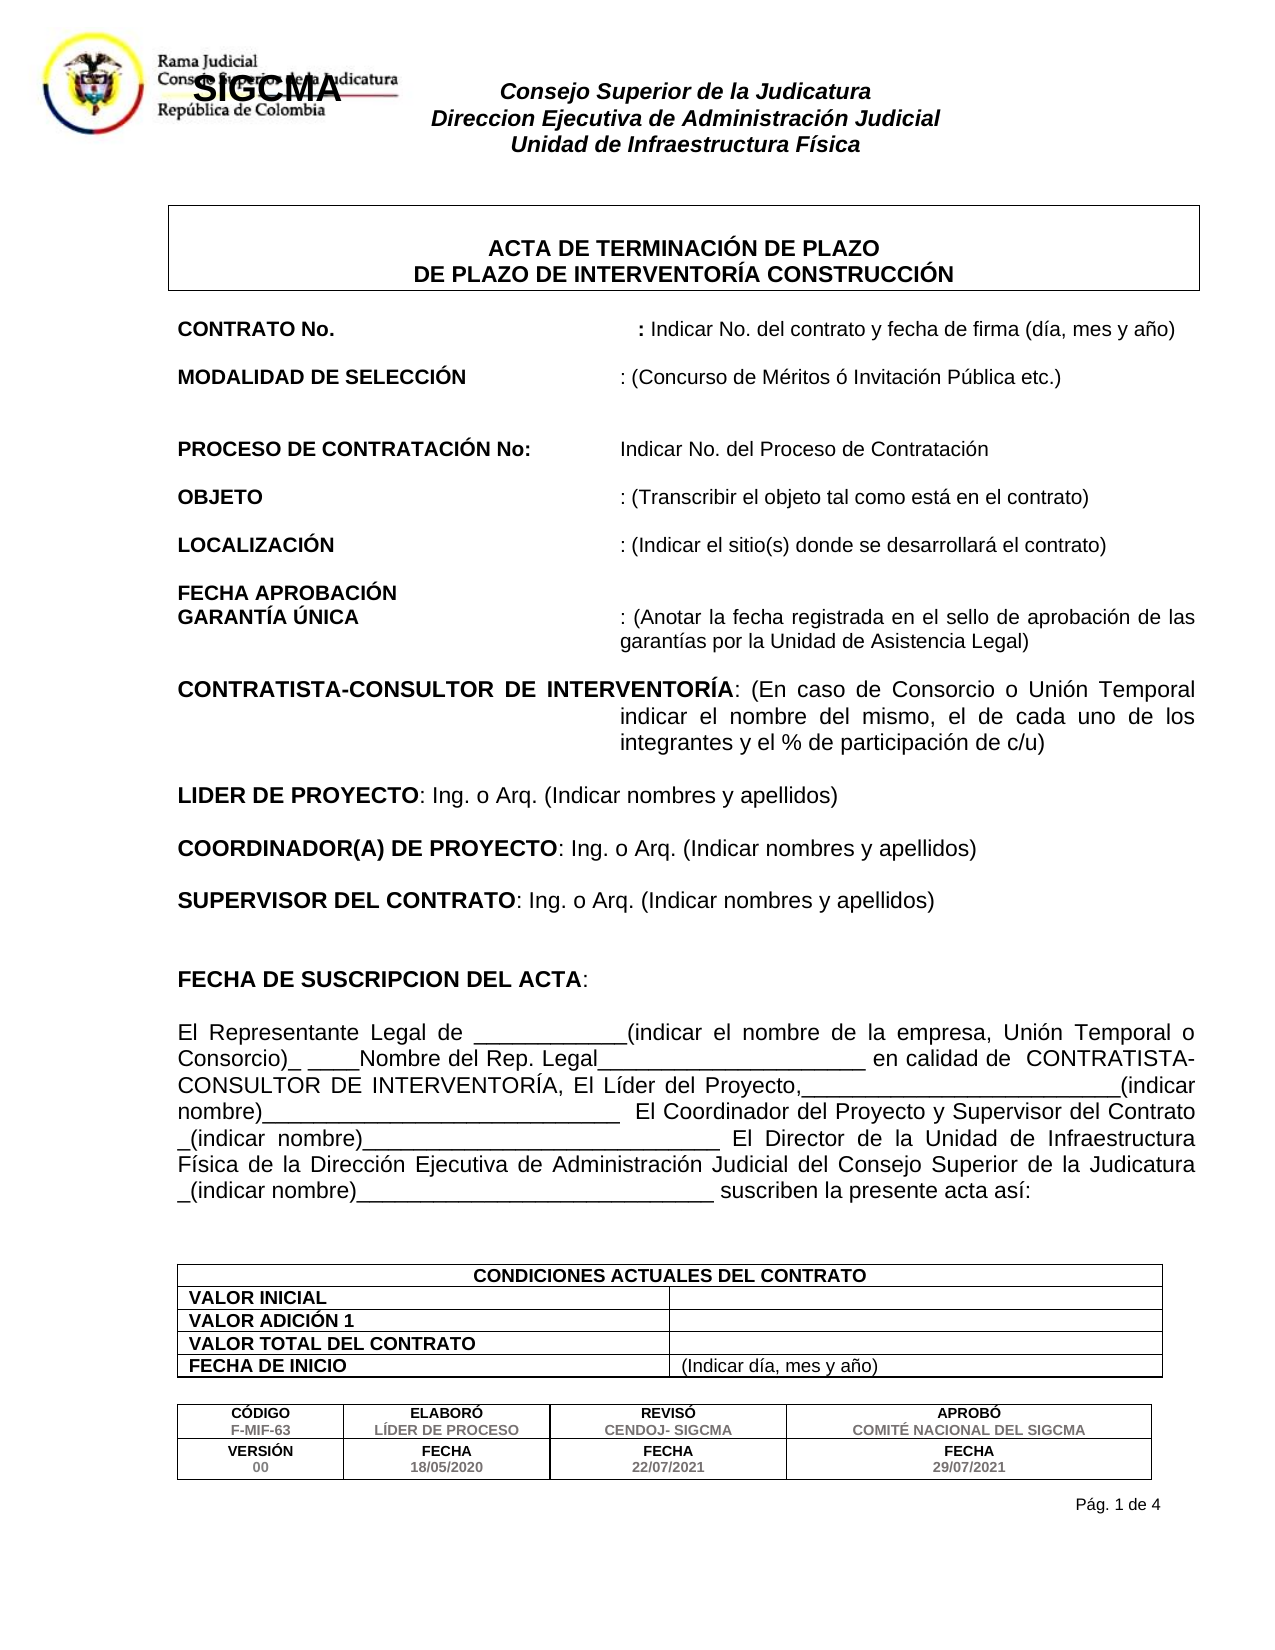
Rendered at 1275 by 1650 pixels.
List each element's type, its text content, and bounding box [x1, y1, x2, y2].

text LOCALIZACIÓN : (Indicar el sitio(s) donde se desarrollará el contrato) [177, 533, 1196, 557]
picture [27, 27, 421, 152]
text CONTRATISTA-CONSULTOR DE INTERVENTORÍA: (En caso de Consorcio o Unión Temporal indicar el nombre del mismo, el de cada uno de los integrantes y el % de participación de c/u) [177, 676, 1196, 756]
table_cell VALOR ADICIÓN 1 [178, 1310, 669, 1331]
text MODALIDAD DE SELECCIÓN : (Concurso de Méritos ó Invitación Pública etc.) [177, 365, 1196, 389]
table_cell (Indicar día, mes y año) [670, 1355, 1162, 1376]
text PROCESO DE CONTRATACIÓN No: Indicar No. del Proceso de Contratación [177, 437, 1196, 461]
table_cell [670, 1287, 1162, 1309]
text OBJETO : (Transcribir el objeto tal como está en el contrato) [177, 485, 1196, 509]
table_cell [670, 1332, 1162, 1354]
text COORDINADOR(A) DE PROYECTO: Ing. o Arq. (Indicar nombres y apellidos) [177, 834, 1196, 861]
text FECHA APROBACIÓN [177, 581, 1196, 604]
text FECHA DE SUSCRIPCION DEL ACTA: [177, 966, 1196, 993]
text SUPERVISOR DEL CONTRATO: Ing. o Arq. (Indicar nombres y apellidos) [177, 887, 1196, 914]
table_cell VALOR INICIAL [178, 1287, 669, 1309]
table_cell VALOR TOTAL DEL CONTRATO [178, 1332, 669, 1354]
text DE PLAZO DE INTERVENTORÍA CONSTRUCCIÓN [169, 258, 1199, 290]
table_cell [670, 1310, 1162, 1331]
table_cell FECHA DE INICIO [178, 1355, 669, 1376]
text LIDER DE PROYECTO: Ing. o Arq. (Indicar nombres y apellidos) [177, 782, 1196, 808]
table_header CONDICIONES ACTUALES DEL CONTRATO [178, 1265, 1162, 1286]
text El Representante Legal de ____________(indicar el nombre de la empresa, Unión Temporal o Consorcio)_ ____Nombre del Rep. Legal_____________________ en calidad de CONTRATISTA-CONSULTOR DE INTERVENTORÍA, El Líder del Proyecto,_________________________(indicar nombre)____________________________ El Coordinador del Proyecto y Supervisor del Contrato _(indicar nombre)____________________________ El Director de la Unidad de Infraestructura Física de la Dirección Ejecutiva de Administración Judicial del Consejo Superior de la Judicatura _(indicar nombre)____________________________ suscriben la presente acta así: [177, 1019, 1196, 1203]
text CONTRATO No. : Indicar No. del contrato y fecha de firma (día, mes y año) [177, 317, 1196, 341]
text GARANTÍA ÚNICA : (Anotar la fecha registrada en el sello de aprobación de las garantías por la Unidad de Asistencia Legal) [177, 604, 1196, 652]
text ACTA DE TERMINACIÓN DE PLAZO [169, 232, 1199, 258]
